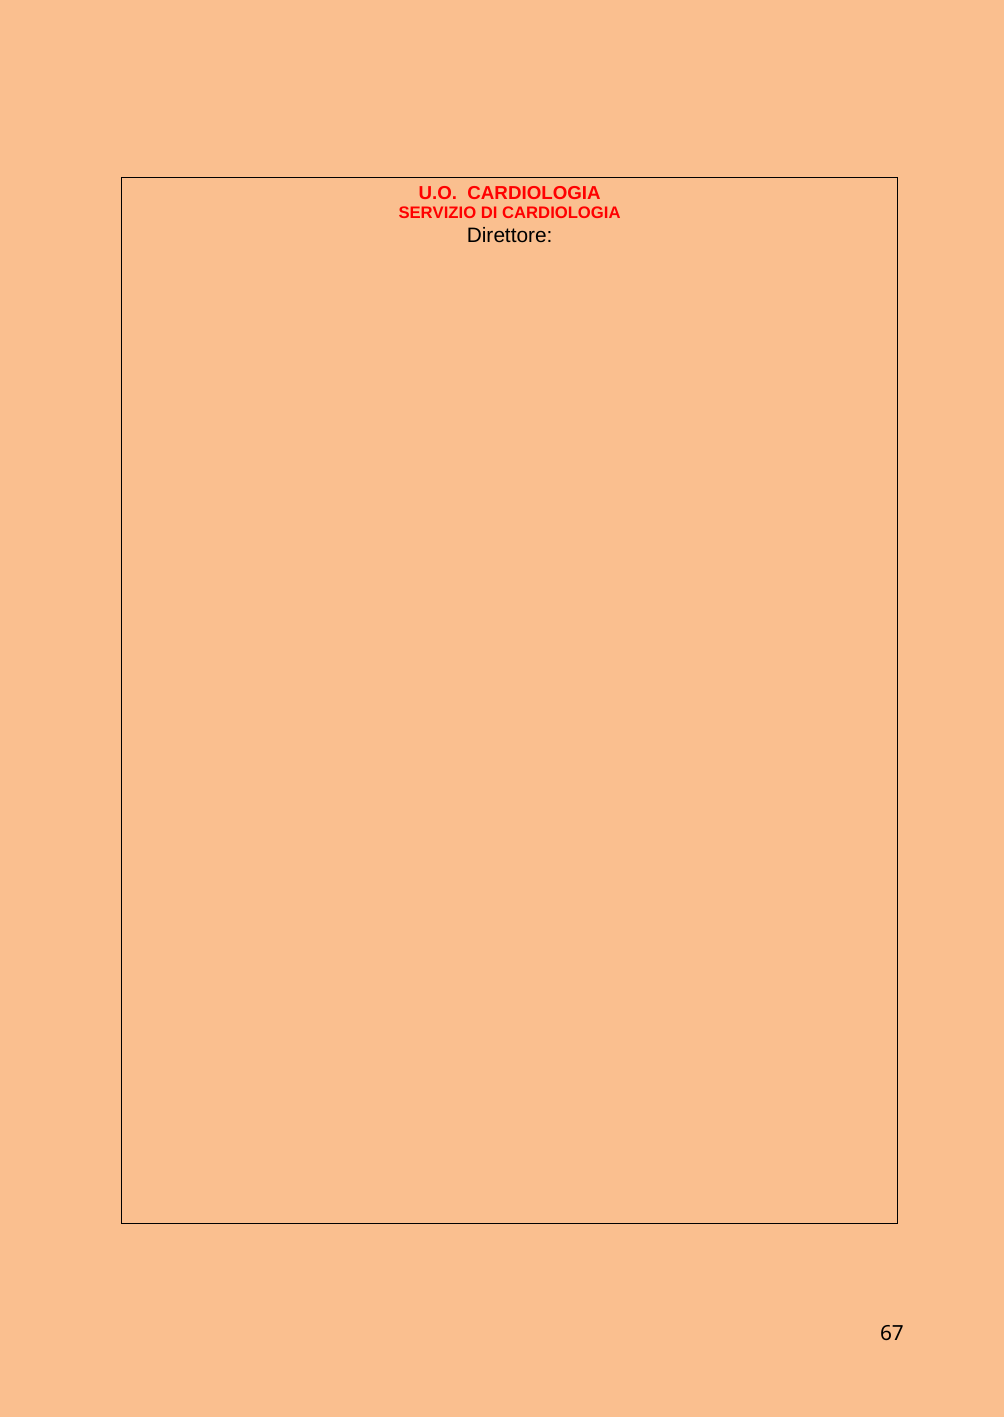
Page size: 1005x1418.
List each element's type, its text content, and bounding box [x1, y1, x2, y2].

table_cell U.O. CARDIOLOGIA SERVIZIO DI CARDIOLOGIA Direttore: [122, 178, 897, 1223]
